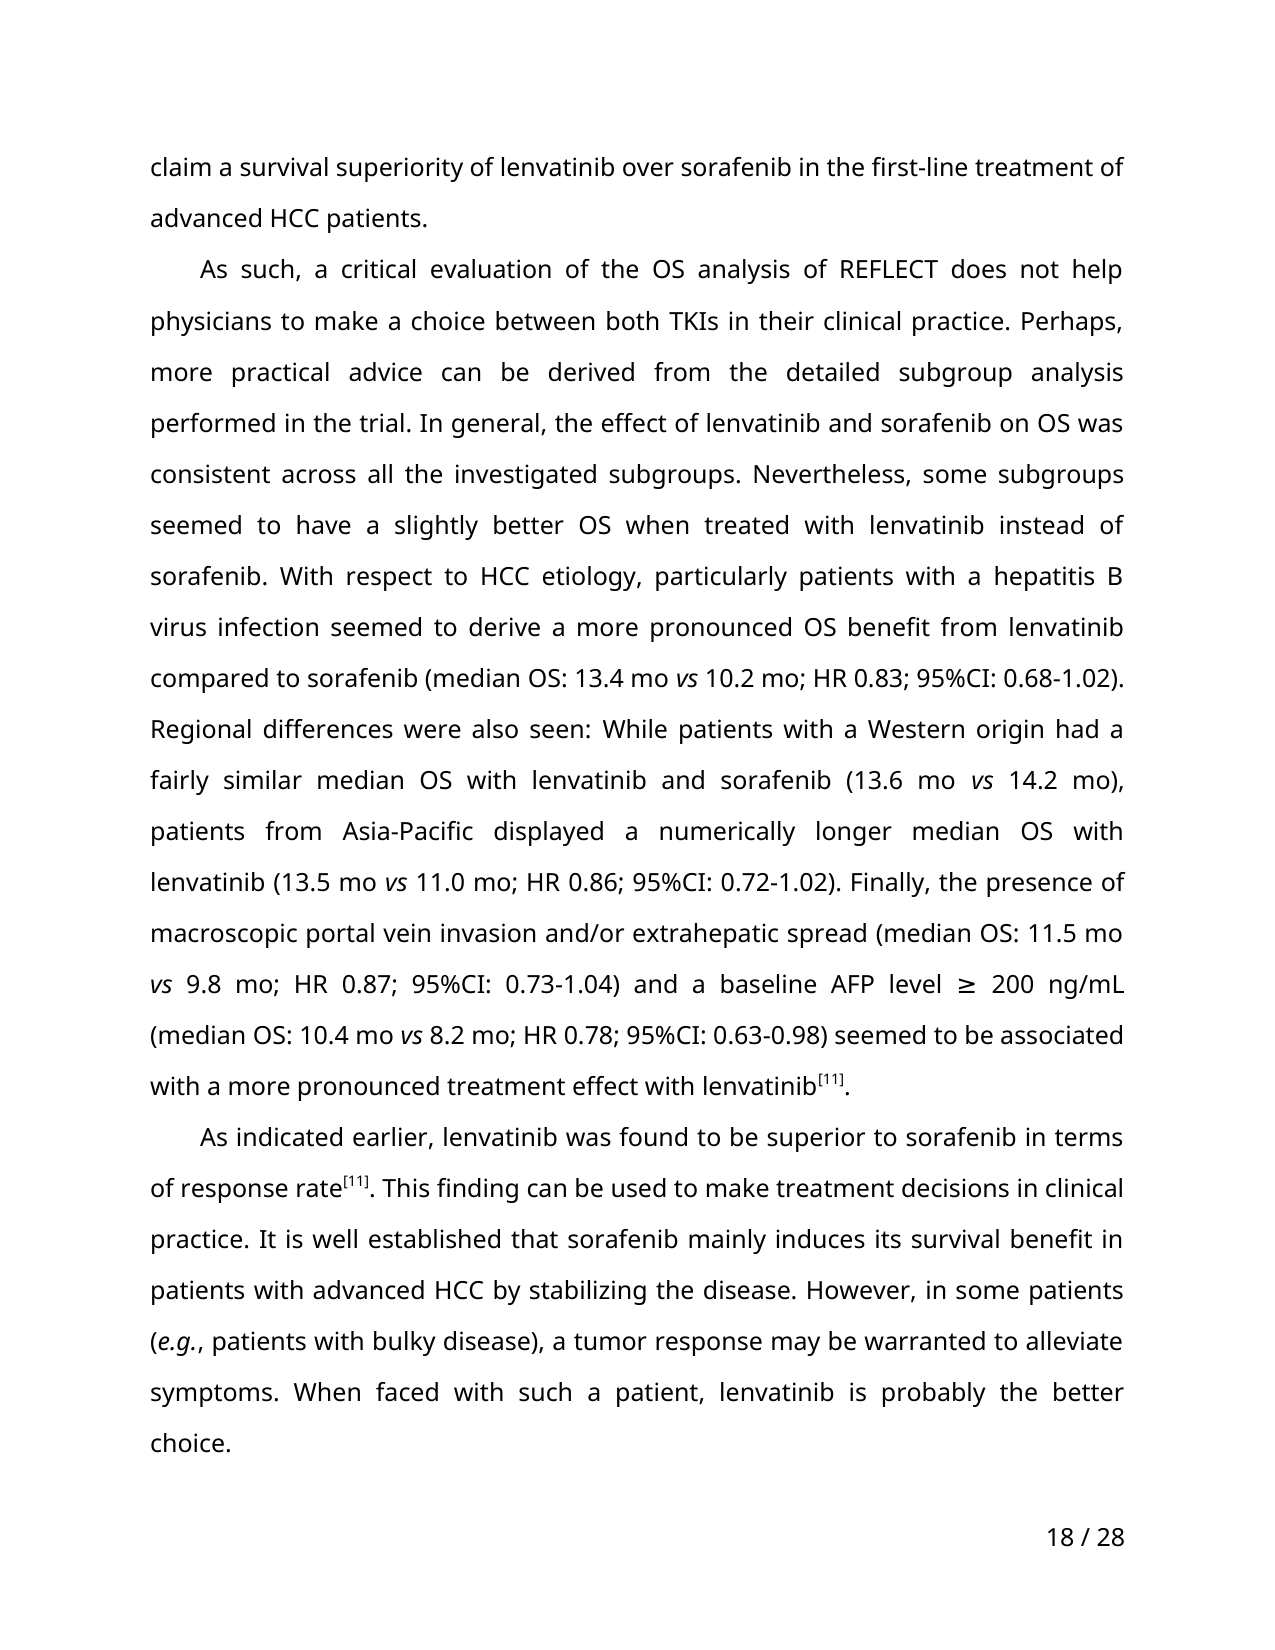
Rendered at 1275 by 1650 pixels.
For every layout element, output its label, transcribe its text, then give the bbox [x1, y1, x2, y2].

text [150, 150, 1125, 235]
text As indicated earlier, lenvatinib was found to be superior to sorafenib in terms of response rate[11]. This finding can be used to make treatment decisions in clinical practice. It is well established that sorafenib mainly induces its survival benefit in patients with advanced HCC by stabilizing the disease. However, in some patients (e.g., patients with bulky disease), a tumor response may be warranted to alleviate symptoms. When faced with such a patient, lenvatinib is probably the better choice. [150, 1120, 1125, 1460]
text As such, a critical evaluation of the OS analysis of REFLECT does not help physicians to make a choice between both TKIs in their clinical practice. Perhaps, more practical advice can be derived from the detailed subgroup analysis performed in the trial. In general, the effect of lenvatinib and sorafenib on OS was consistent across all the investigated subgroups. Nevertheless, some subgroups seemed to have a slightly better OS when treated with lenvatinib instead of sorafenib. With respect to HCC etiology, particularly patients with a hepatitis B virus infection seemed to derive a more pronounced OS benefit from lenvatinib compared to sorafenib (median OS: 13.4 mo vs 10.2 mo; HR 0.83; 95%CI: 0.68-1.02). Regional differences were also seen: While patients with a Western origin had a fairly similar median OS with lenvatinib and sorafenib (13.6 mo vs 14.2 mo), patients from Asia-Pacific displayed a numerically longer median OS with lenvatinib (13.5 mo vs 11.0 mo; HR 0.86; 95%CI: 0.72-1.02). Finally, the presence of macroscopic portal vein invasion and/or extrahepatic spread (median OS: 11.5 mo vs 9.8 mo; HR 0.87; 95%CI: 0.73-1.04) and a baseline AFP level ≥ 200 ng/mL (median OS: 10.4 mo vs 8.2 mo; HR 0.78; 95%CI: 0.63-0.98) seemed to be associated with a more pronounced treatment effect with lenvatinib[11]. [150, 252, 1125, 1103]
